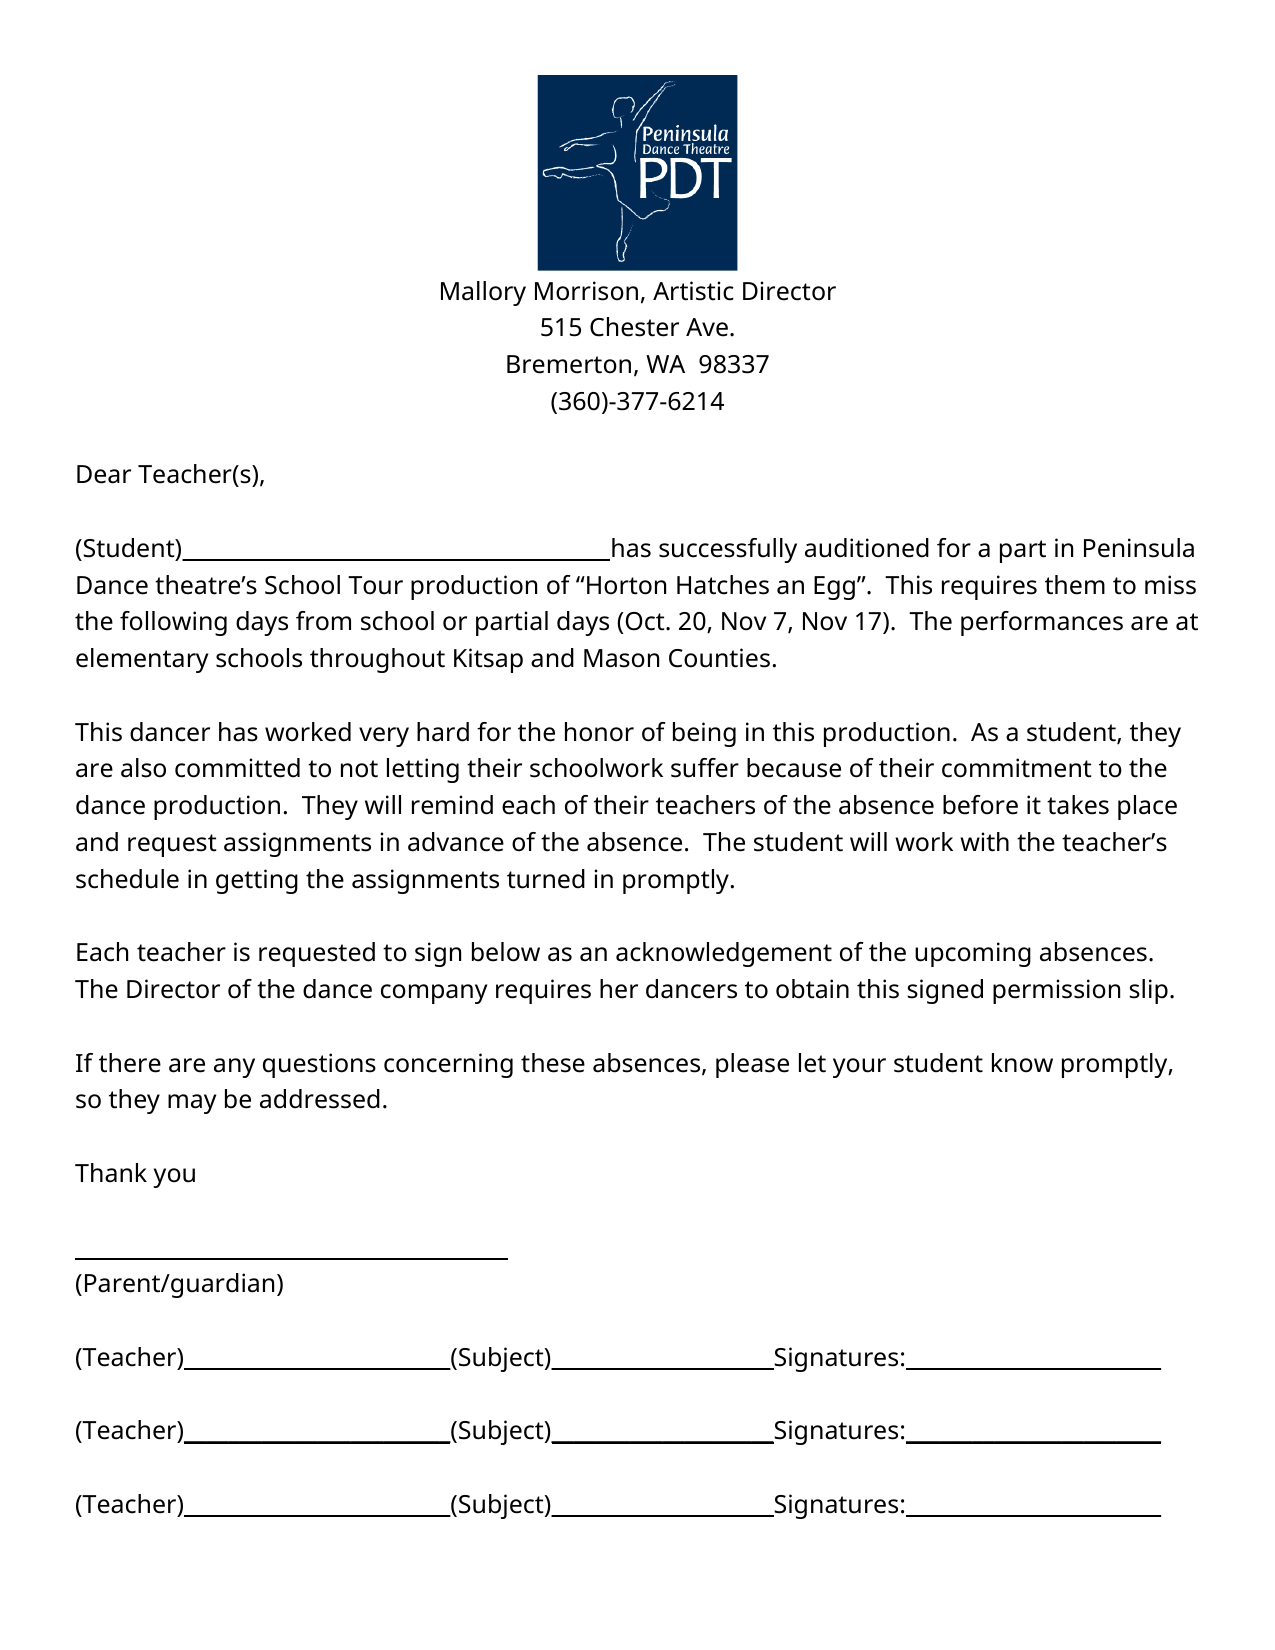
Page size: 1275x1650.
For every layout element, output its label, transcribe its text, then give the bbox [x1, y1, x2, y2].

text _______________________________________ [75, 1229, 1200, 1263]
text This dancer has worked very hard for the honor of being in this production. As a student, they are also committed to not letting their schoolwork suffer because of their commitment to the dance production. They will remind each of their teachers of the absence before it takes place and request assignments in advance of the absence. The student will work with the teacher’s schedule in getting the assignments turned in promptly. [75, 714, 1200, 896]
text Mallory Morrison, Artistic Director [75, 273, 1200, 307]
text (360)-377-6214 [75, 383, 1200, 417]
text Each teacher is requested to sign below as an acknowledgement of the upcoming absences. The Director of the dance company requires her dancers to obtain this signed permission slip. [75, 935, 1200, 1006]
text (Teacher)________________________(Subject)____________________Signatures:_______________________ [75, 1339, 1200, 1373]
text Dear Teacher(s), [75, 457, 1200, 491]
text (Parent/guardian) [75, 1266, 1200, 1300]
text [75, 1487, 1200, 1521]
text If there are any questions concerning these absences, please let your student know promptly, so they may be addressed. [75, 1045, 1200, 1116]
text Thank you [75, 1156, 1200, 1190]
text 515 Chester Ave. [75, 310, 1200, 344]
text Bremerton, WA 98337 [75, 347, 1200, 381]
text (Student)______________________________________ has successfully auditioned for a part in Peninsula Dance theatre’s School Tour production of “Horton Hatches an Egg”. This requires them to miss the following days from school or partial days (Oct. 20, Nov 7, Nov 17). The performances are at elementary schools throughout Kitsap and Mason Counties. [75, 531, 1200, 675]
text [75, 1413, 1200, 1447]
picture [537, 75, 738, 271]
